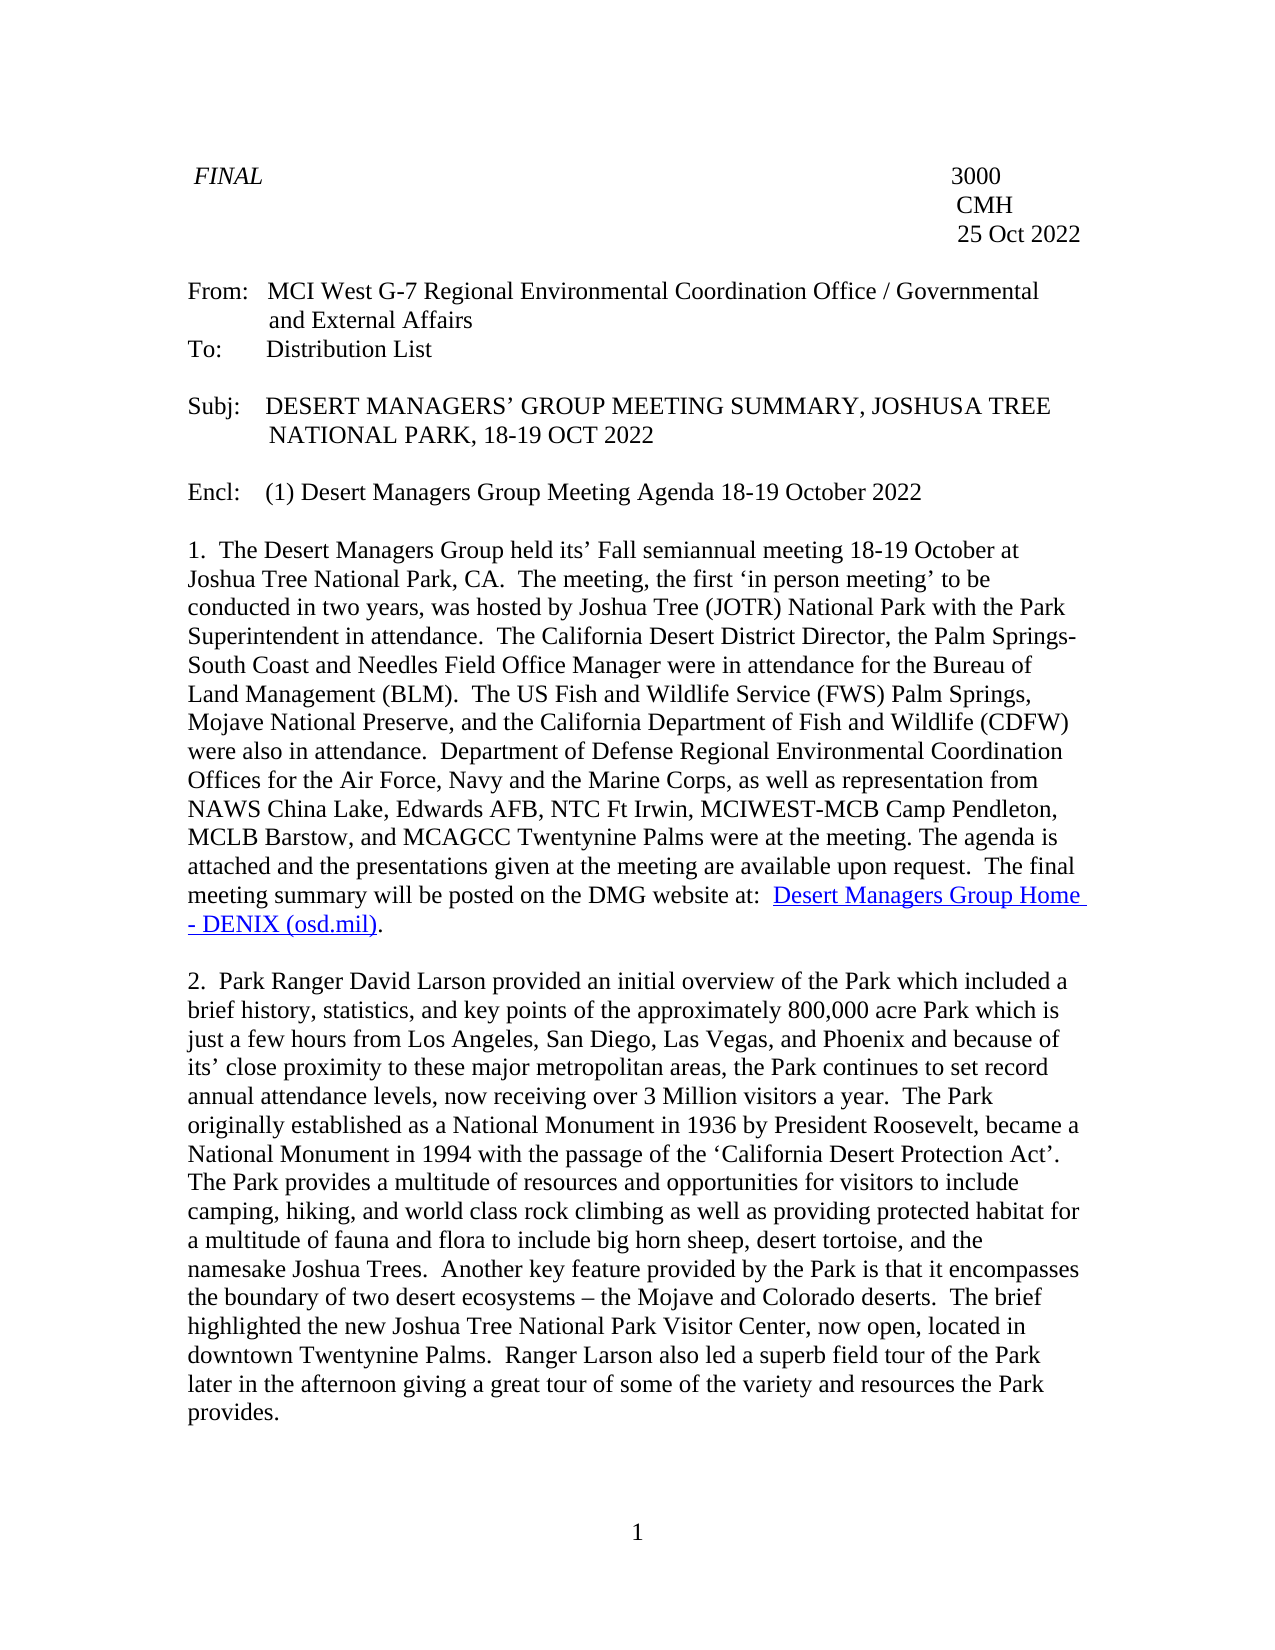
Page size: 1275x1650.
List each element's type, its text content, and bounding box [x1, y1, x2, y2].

text Encl: (1) Desert Managers Group Meeting Agenda 18-19 October 2022 [187, 477, 1087, 506]
text FINAL 3000 [187, 161, 1087, 190]
text NATIONAL PARK, 18-19 OCT 2022 [187, 420, 1087, 449]
text and External Affairs [187, 305, 1087, 334]
text CMH [187, 190, 1087, 219]
text 1. The Desert Managers Group held its’ Fall semiannual meeting 18-19 October at Joshua Tree National Park, CA. The meeting, the first ‘in person meeting’ to be conducted in two years, was hosted by Joshua Tree (JOTR) National Park with the Park Superintendent in attendance. The California Desert District Director, the Palm Springs-South Coast and Needles Field Office Manager were in attendance for the Bureau of Land Management (BLM). The US Fish and Wildlife Service (FWS) Palm Springs, Mojave National Preserve, and the California Department of Fish and Wildlife (CDFW) were also in attendance. Department of Defense Regional Environmental Coordination Offices for the Air Force, Navy and the Marine Corps, as well as representation from NAWS China Lake, Edwards AFB, NTC Ft Irwin, MCIWEST-MCB Camp Pendleton, MCLB Barstow, and MCAGCC Twentynine Palms were at the meeting. The agenda is attached and the presentations given at the meeting are available upon request. The final meeting summary will be posted on the DMG website at: Desert Managers Group Home - DENIX (osd.mil). [187, 535, 1087, 937]
text From: MCI West G-7 Regional Environmental Coordination Office / Governmental [187, 276, 1087, 305]
text 2. Park Ranger David Larson provided an initial overview of the Park which included a brief history, statistics, and key points of the approximately 800,000 acre Park which is just a few hours from Los Angeles, San Diego, Las Vegas, and Phoenix and because of its’ close proximity to these major metropolitan areas, the Park continues to set record annual attendance levels, now receiving over 3 Million visitors a year. The Park originally established as a National Monument in 1936 by President Roosevelt, became a National Monument in 1994 with the passage of the ‘California Desert Protection Act’. The Park provides a multitude of resources and opportunities for visitors to include camping, hiking, and world class rock climbing as well as providing protected habitat for a multitude of fauna and flora to include big horn sheep, desert tortoise, and the namesake Joshua Trees. Another key feature provided by the Park is that it encompasses the boundary of two desert ecosystems – the Mojave and Colorado deserts. The brief highlighted the new Joshua Tree National Park Visitor Center, now open, located in downtown Twentynine Palms. Ranger Larson also led a superb field tour of the Park later in the afternoon giving a great tour of some of the variety and resources the Park provides. [187, 966, 1087, 1426]
text Subj: DESERT MANAGERS’ GROUP MEETING SUMMARY, JOSHUSA TREE [187, 391, 1087, 420]
text 25 Oct 2022 [187, 219, 1087, 247]
text To: Distribution List [187, 334, 1087, 362]
